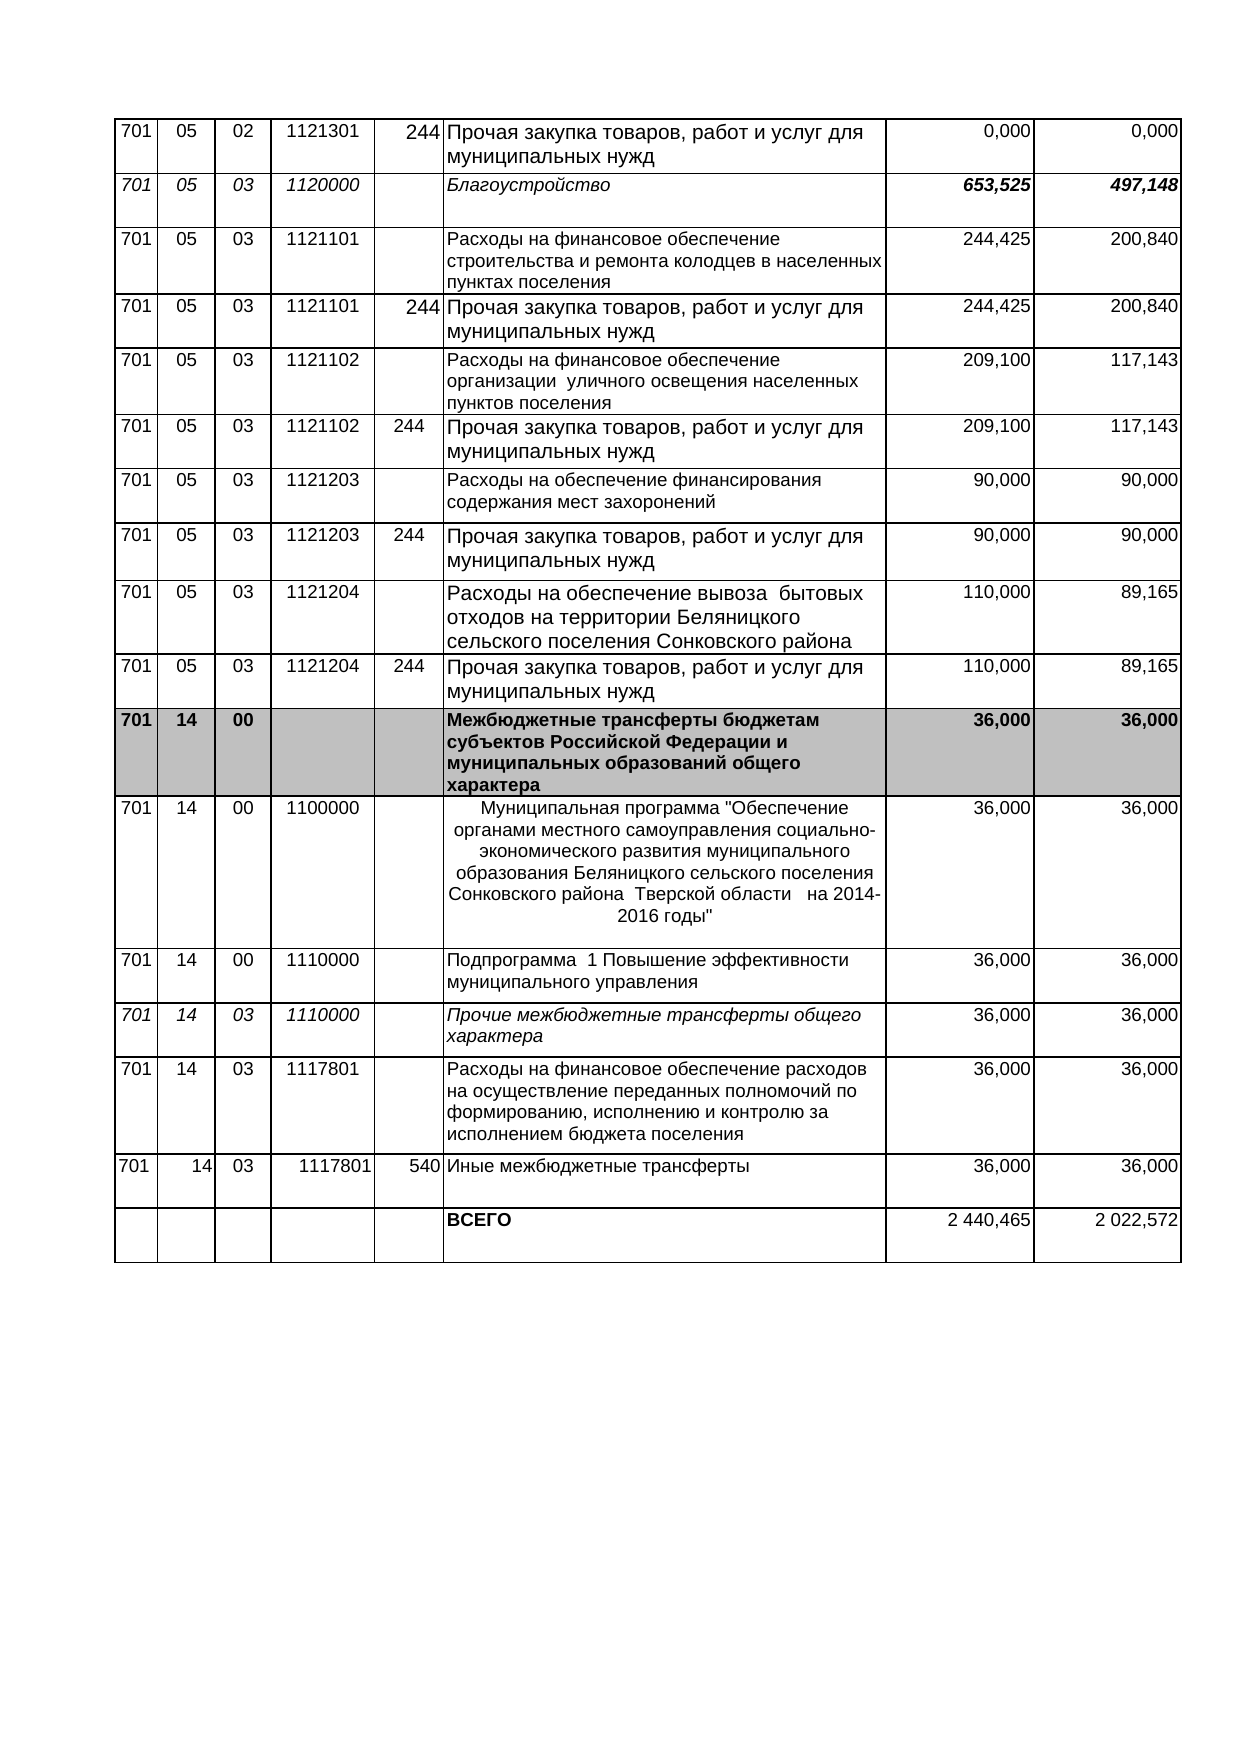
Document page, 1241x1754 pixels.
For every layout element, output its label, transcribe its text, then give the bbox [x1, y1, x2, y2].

table_cell [375, 349, 443, 413]
table_cell 05 [158, 295, 214, 347]
table_cell 701 [116, 469, 157, 522]
table_cell 90,000 [887, 469, 1033, 522]
table_cell 14 [158, 949, 214, 1002]
table_cell 701 [116, 581, 157, 653]
table_cell 14 [158, 1155, 214, 1207]
table_cell 36,000 [1035, 1058, 1180, 1153]
table_cell 36,000 [887, 1004, 1033, 1056]
table_cell [375, 469, 443, 522]
table_cell 1121204 [272, 655, 374, 707]
table_cell [216, 1209, 270, 1262]
table_cell [375, 228, 443, 293]
table_cell Межбюджетные трансферты бюджетам субъектов Российской Федерации и муниципальных образований общего характера [444, 709, 885, 795]
table_cell 701 [116, 709, 157, 795]
table_cell 05 [158, 524, 214, 579]
table_cell 1121204 [272, 581, 374, 653]
table_cell 200,840 [1035, 228, 1180, 293]
table_cell [375, 1004, 443, 1056]
table_cell [272, 1209, 374, 1262]
table_cell 90,000 [1035, 469, 1180, 522]
table_cell 36,000 [887, 949, 1033, 1002]
table_cell 00 [216, 949, 270, 1002]
table_cell 14 [158, 1058, 214, 1153]
table_cell 701 [116, 1004, 157, 1056]
table_cell 05 [158, 228, 214, 293]
table_cell 03 [216, 174, 270, 227]
table_cell 05 [158, 174, 214, 227]
table_cell Прочая закупка товаров, работ и услуг для муниципальных нужд [444, 120, 885, 172]
table_cell 497,148 [1035, 174, 1180, 227]
table_cell 03 [216, 581, 270, 653]
table_cell 540 [375, 1155, 443, 1207]
table_cell Подпрограмма 1 Повышение эффективности муниципального управления [444, 949, 885, 1002]
table_cell 03 [216, 415, 270, 468]
table_cell 05 [158, 469, 214, 522]
table_cell 36,000 [1035, 797, 1180, 948]
table_cell 244 [375, 295, 443, 347]
table_cell 36,000 [1035, 949, 1180, 1002]
table_cell 110,000 [887, 655, 1033, 707]
table_cell Благоустройство [444, 174, 885, 227]
table_cell [158, 1209, 214, 1262]
table_cell 36,000 [887, 709, 1033, 795]
table_cell 2 440,465 [887, 1209, 1033, 1262]
table_cell Расходы на финансовое обеспечение строительства и ремонта колодцев в населенных пунктах поселения [444, 228, 885, 293]
table_cell Прочая закупка товаров, работ и услуг для муниципальных нужд [444, 524, 885, 579]
table_cell [116, 1209, 157, 1262]
table_cell 244 [375, 120, 443, 172]
table_cell 244 [375, 524, 443, 579]
table_cell 701 [116, 415, 157, 468]
table_cell 05 [158, 655, 214, 707]
table_cell 36,000 [1035, 709, 1180, 795]
table_cell 1121102 [272, 415, 374, 468]
table_cell 0,000 [1035, 120, 1180, 172]
table_cell 03 [216, 524, 270, 579]
table_cell Прочая закупка товаров, работ и услуг для муниципальных нужд [444, 655, 885, 707]
table_cell [375, 174, 443, 227]
table_cell 1121301 [272, 120, 374, 172]
table_cell 1121203 [272, 524, 374, 579]
table_cell 03 [216, 349, 270, 413]
table_cell 14 [158, 1004, 214, 1056]
table_cell 03 [216, 228, 270, 293]
table_cell 90,000 [887, 524, 1033, 579]
table_cell 117,143 [1035, 349, 1180, 413]
table_cell 244,425 [887, 228, 1033, 293]
table_cell 03 [216, 469, 270, 522]
table_cell 03 [216, 295, 270, 347]
table_cell 05 [158, 415, 214, 468]
table_cell 03 [216, 1004, 270, 1056]
table_cell 1110000 [272, 1004, 374, 1056]
table_cell Расходы на финансовое обеспечение расходов на осуществление переданных полномочий по формированию, исполнению и контролю за исполнением бюджета поселения [444, 1058, 885, 1153]
table_cell 117,143 [1035, 415, 1180, 468]
table_cell [375, 581, 443, 653]
table_cell 1120000 [272, 174, 374, 227]
table_cell 209,100 [887, 415, 1033, 468]
table_cell 05 [158, 349, 214, 413]
table_cell [375, 949, 443, 1002]
table_cell 14 [158, 797, 214, 948]
table_cell Прочая закупка товаров, работ и услуг для муниципальных нужд [444, 415, 885, 468]
table_cell 200,840 [1035, 295, 1180, 347]
table_cell 05 [158, 120, 214, 172]
table_cell 701 [116, 1058, 157, 1153]
table_cell 653,525 [887, 174, 1033, 227]
table_cell 36,000 [887, 797, 1033, 948]
table_cell 89,165 [1035, 655, 1180, 707]
table_cell 244 [375, 415, 443, 468]
table_cell [375, 709, 443, 795]
table_cell 1100000 [272, 797, 374, 948]
table_cell 110,000 [887, 581, 1033, 653]
table_cell 701 [116, 655, 157, 707]
table_cell 1117801 [272, 1155, 374, 1207]
table_cell [272, 709, 374, 795]
table_cell Расходы на финансовое обеспечение организации уличного освещения населенных пунктов поселения [444, 349, 885, 413]
table_cell 701 [116, 524, 157, 579]
table_cell 36,000 [887, 1058, 1033, 1153]
table_cell 36,000 [1035, 1155, 1180, 1207]
table_cell [375, 1058, 443, 1153]
table_cell 2 022,572 [1035, 1209, 1180, 1262]
table_cell 1110000 [272, 949, 374, 1002]
table_cell 1121101 [272, 228, 374, 293]
table_cell 36,000 [887, 1155, 1033, 1207]
table_cell 244 [375, 655, 443, 707]
table_cell 36,000 [1035, 1004, 1180, 1056]
table_cell 1121102 [272, 349, 374, 413]
table_cell 701 [116, 228, 157, 293]
table_cell 1121203 [272, 469, 374, 522]
table_cell 00 [216, 797, 270, 948]
table_cell 02 [216, 120, 270, 172]
table_cell ВСЕГО [444, 1209, 885, 1262]
table_cell 0,000 [887, 120, 1033, 172]
table_cell Прочие межбюджетные трансферты общего характера [444, 1004, 885, 1056]
table_cell 701 [116, 295, 157, 347]
table_cell 03 [216, 1058, 270, 1153]
table_cell 701 [116, 120, 157, 172]
table_cell Иные межбюджетные трансферты [444, 1155, 885, 1207]
table_cell 244,425 [887, 295, 1033, 347]
table_cell 701 [116, 949, 157, 1002]
table_cell 00 [216, 709, 270, 795]
table_cell Муниципальная программа "Обеспечение органами местного самоуправления социально-экономического развития муниципального образования Беляницкого сельского поселения Сонковского района Тверской области на 2014-2016 годы" [444, 797, 885, 948]
table_cell 03 [216, 655, 270, 707]
table_cell Расходы на обеспечение финансирования содержания мест захоронений [444, 469, 885, 522]
table_cell [375, 1209, 443, 1262]
table_cell 701 [116, 797, 157, 948]
table_cell Расходы на обеспечение вывоза бытовых отходов на территории Беляницкого сельского поселения Сонковского района [444, 581, 885, 653]
table_cell 209,100 [887, 349, 1033, 413]
table_cell 1121101 [272, 295, 374, 347]
table_cell 701 [116, 1155, 157, 1207]
table_cell 89,165 [1035, 581, 1180, 653]
table_cell 03 [216, 1155, 270, 1207]
table_cell 701 [116, 349, 157, 413]
table_cell 05 [158, 581, 214, 653]
table_cell 90,000 [1035, 524, 1180, 579]
table_cell Прочая закупка товаров, работ и услуг для муниципальных нужд [444, 295, 885, 347]
table_cell 14 [158, 709, 214, 795]
table_cell 701 [116, 174, 157, 227]
table_cell 1117801 [272, 1058, 374, 1153]
table_cell [375, 797, 443, 948]
